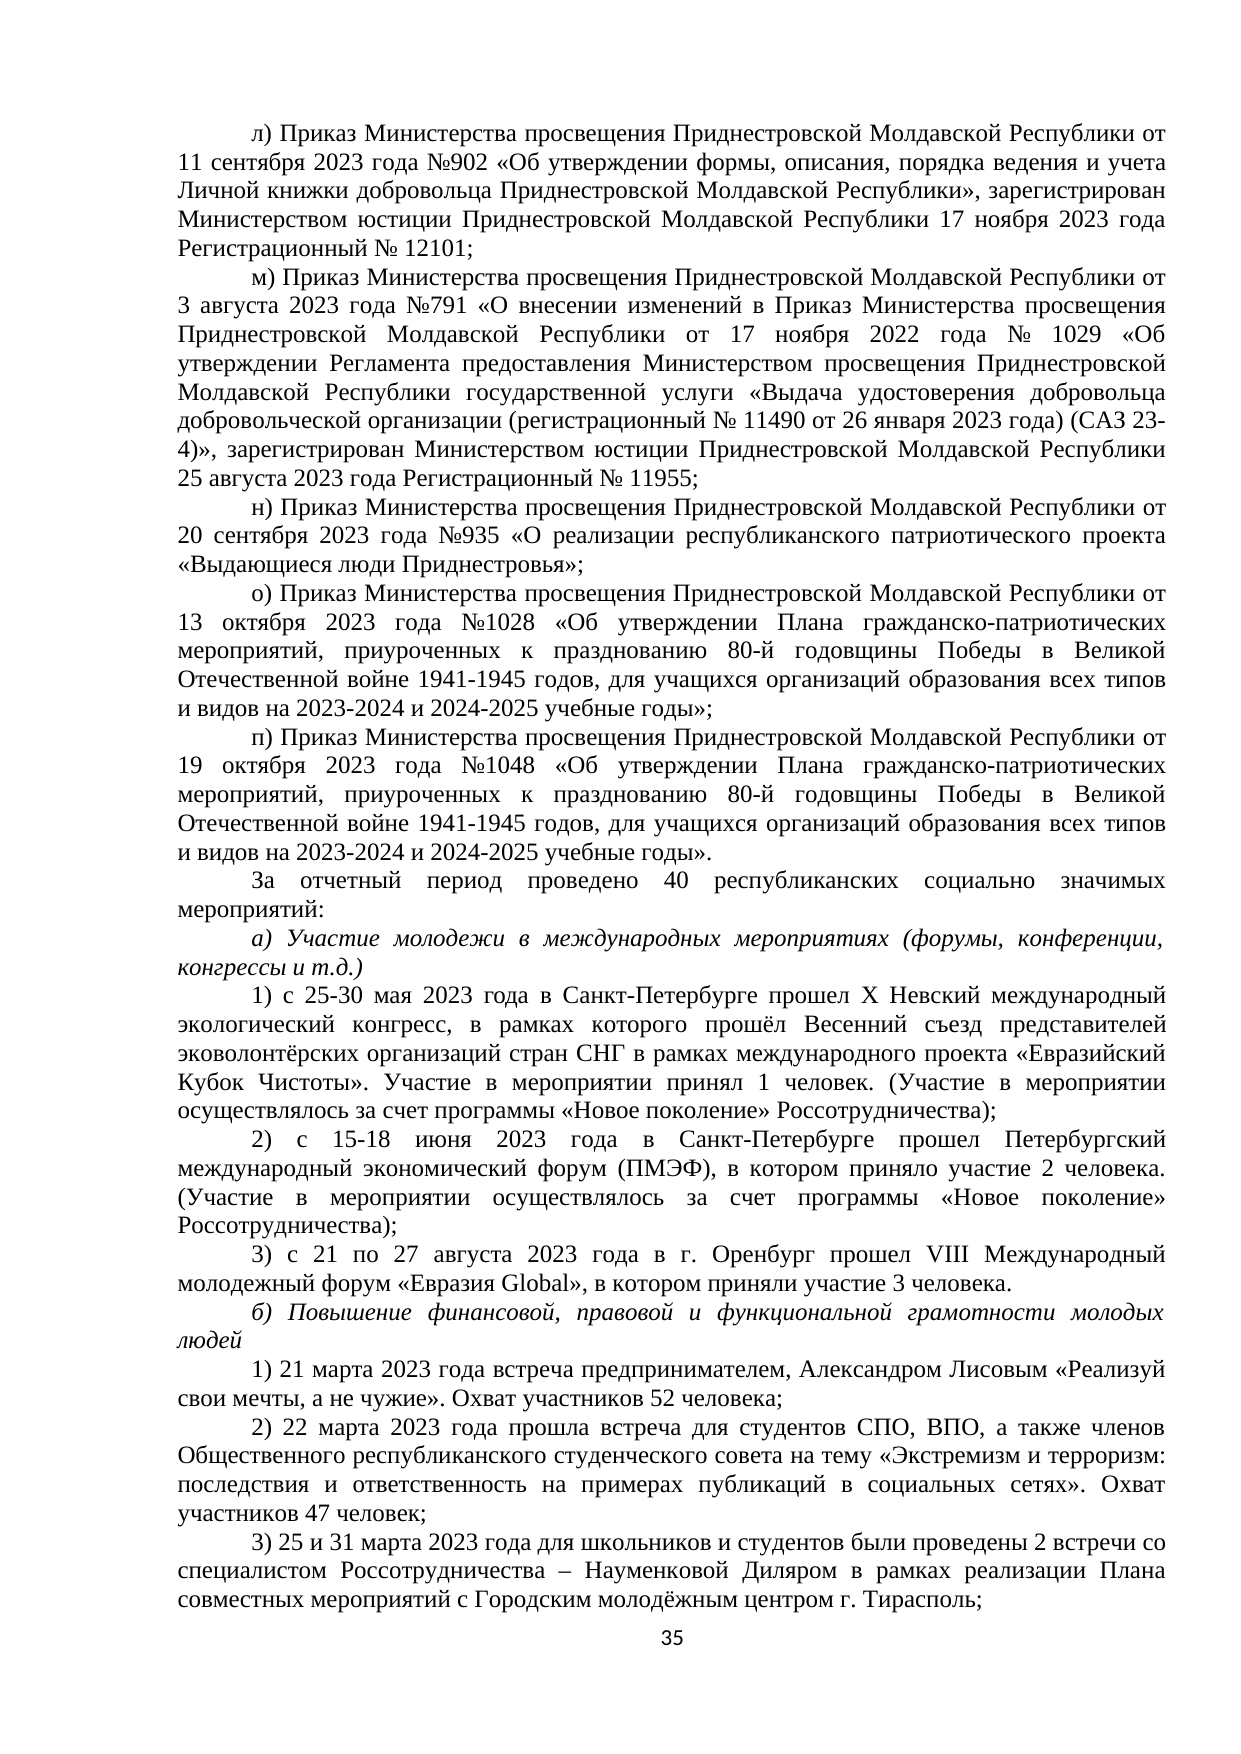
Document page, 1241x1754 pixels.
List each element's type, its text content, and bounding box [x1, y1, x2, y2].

text 3) 25 и 31 марта 2023 года для школьников и студентов были проведены 2 встречи со специалистом Россотрудничества – Науменковой Диляром в рамках реализации Плана совместных мероприятий с Городским молодёжным центром г. Тирасполь; [177, 1527, 1167, 1613]
text 2) 22 марта 2023 года прошла встреча для студентов СПО, ВПО, а также членов Общественного республиканского студенческого совета на тему «Экстремизм и терроризм: последствия и ответственность на примерах публикаций в социальных сетях». Охват участников 47 человек; [177, 1412, 1167, 1527]
text л) Приказ Министерства просвещения Приднестровской Молдавской Республики от 11 сентября 2023 года №902 «Об утверждении формы, описания, порядка ведения и учета Личной книжки добровольца Приднестровской Молдавской Республики», зарегистрирован Министерством юстиции Приднестровской Молдавской Республики 17 ноября 2023 года Регистрационный № 12101; [177, 118, 1167, 262]
text 2) с 15-18 июня 2023 года в Санкт-Петербурге прошел Петербургский международный экономический форум (ПМЭФ), в котором приняло участие 2 человека. (Участие в мероприятии осуществлялось за счет программы «Новое поколение» Россотрудничества); [177, 1124, 1167, 1239]
text 1) с 25-30 мая 2023 года в Санкт-Петербурге прошел X Невский международный экологический конгресс, в рамках которого прошёл Весенний съезд представителей эковолонтёрских организаций стран СНГ в рамках международного проекта «Евразийский Кубок Чистоты». Участие в мероприятии принял 1 человек. (Участие в мероприятии осуществлялось за счет программы «Новое поколение» Россотрудничества); [177, 981, 1167, 1124]
text м) Приказ Министерства просвещения Приднестровской Молдавской Республики от 3 августа 2023 года №791 «О внесении изменений в Приказ Министерства просвещения Приднестровской Молдавской Республики от 17 ноября 2022 года № 1029 «Об утверждении Регламента предоставления Министерством просвещения Приднестровской Молдавской Республики государственной услуги «Выдача удостоверения добровольца добровольческой организации (регистрационный № 11490 от 26 января 2023 года) (САЗ 23-4)», зарегистрирован Министерством юстиции Приднестровской Молдавской Республики 25 августа 2023 года Регистрационный № 11955; [177, 262, 1167, 492]
text а) Участие молодежи в международных мероприятиях (форумы, конференции, конгрессы и т.д.) [177, 923, 1167, 981]
text 3) с 21 по 27 августа 2023 года в г. Оренбург прошел VIII Международный молодежный форум «Евразия Global», в котором приняли участие 3 человека. [177, 1239, 1167, 1297]
text о) Приказ Министерства просвещения Приднестровской Молдавской Республики от 13 октября 2023 года №1028 «Об утверждении Плана гражданско-патриотических мероприятий, приуроченных к празднованию 80-й годовщины Победы в Великой Отечественной войне 1941-1945 годов, для учащихся организаций образования всех типов и видов на 2023-2024 и 2024-2025 учебные годы»; [177, 578, 1167, 722]
text За отчетный период проведено 40 республиканских социально значимых мероприятий: [177, 866, 1167, 923]
text 1) 21 марта 2023 года встреча предпринимателем, Александром Лисовым «Реализуй свои мечты, а не чужие». Охват участников 52 человека; [177, 1354, 1167, 1412]
text н) Приказ Министерства просвещения Приднестровской Молдавской Республики от 20 сентября 2023 года №935 «О реализации республиканского патриотического проекта «Выдающиеся люди Приднестровья»; [177, 492, 1167, 578]
text б) Повышение финансовой, правовой и функциональной грамотности молодых людей [177, 1297, 1167, 1354]
text п) Приказ Министерства просвещения Приднестровской Молдавской Республики от 19 октября 2023 года №1048 «Об утверждении Плана гражданско-патриотических мероприятий, приуроченных к празднованию 80-й годовщины Победы в Великой Отечественной войне 1941-1945 годов, для учащихся организаций образования всех типов и видов на 2023-2024 и 2024-2025 учебные годы». [177, 722, 1167, 866]
